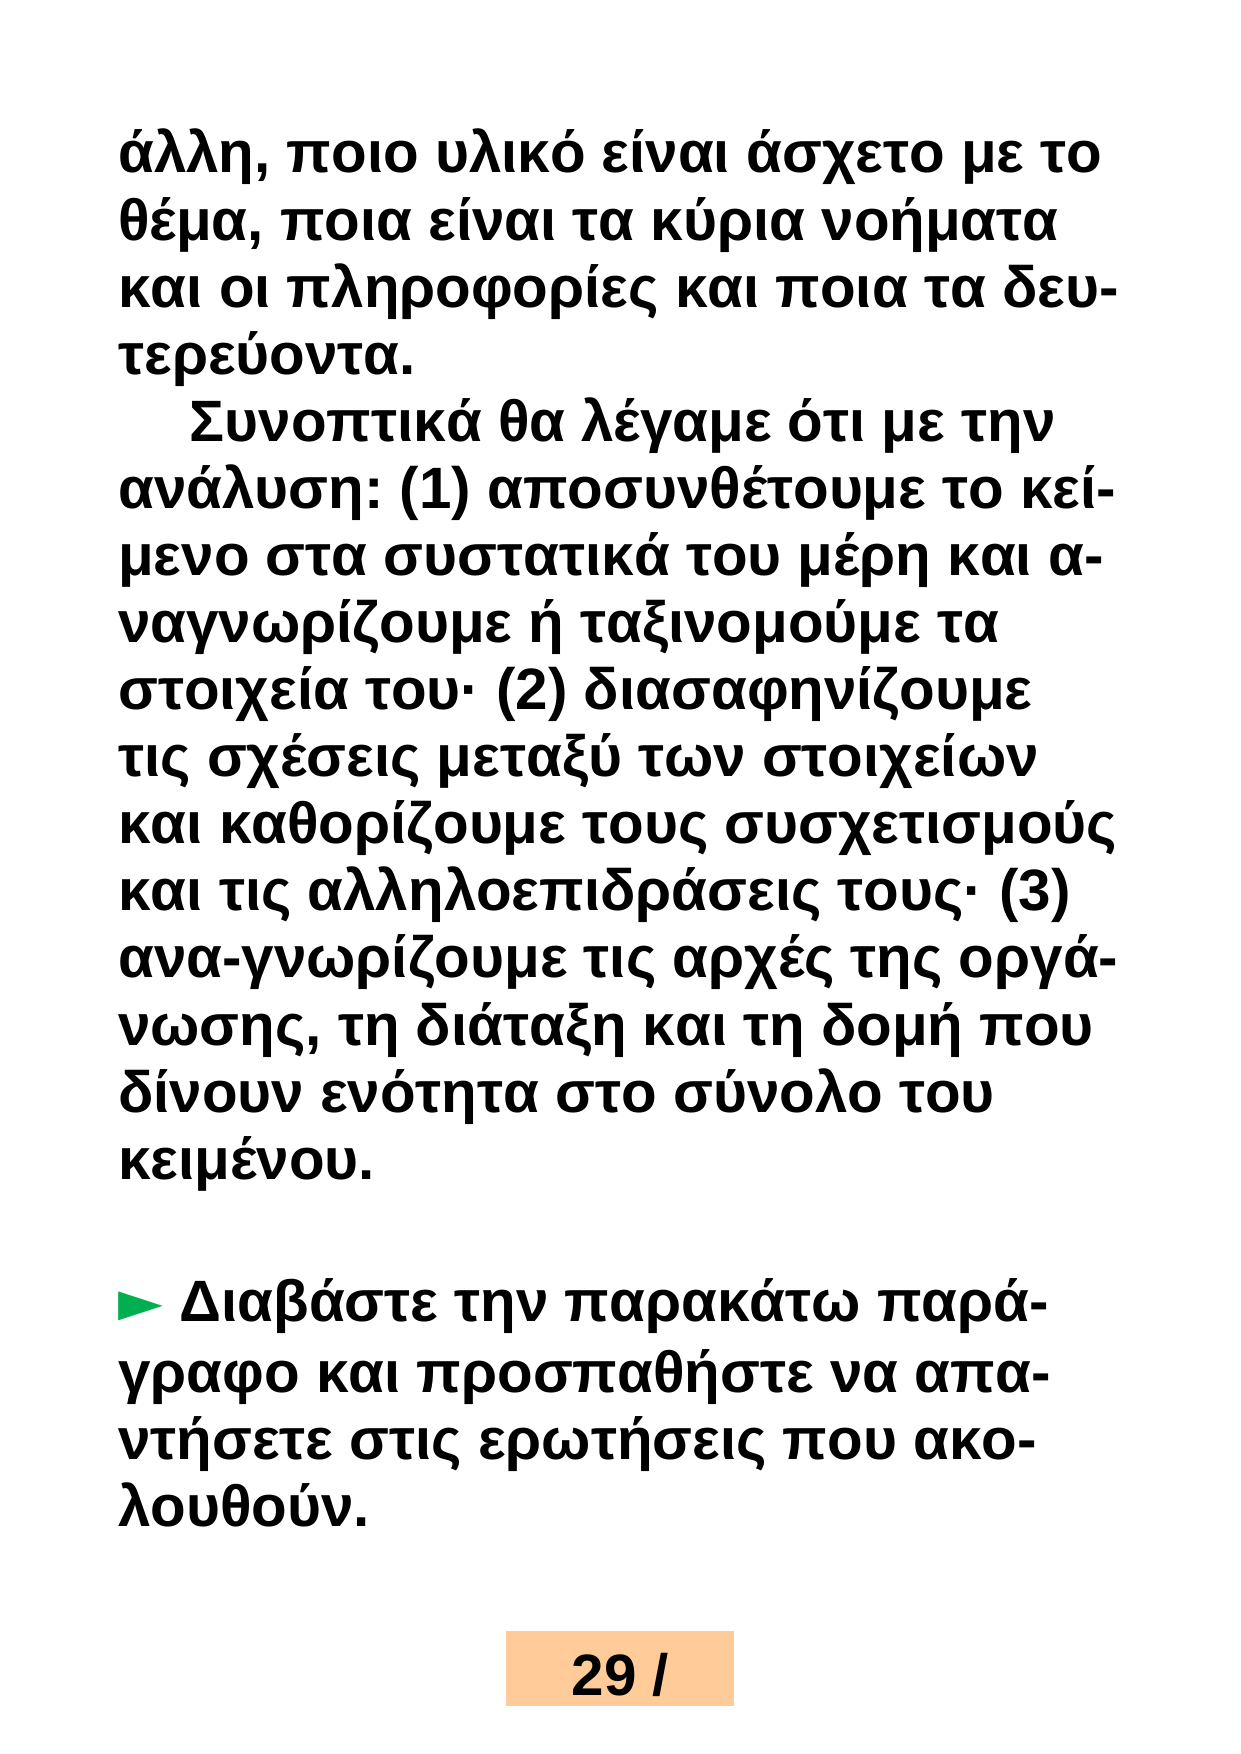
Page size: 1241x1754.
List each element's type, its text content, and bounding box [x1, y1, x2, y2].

text Συνοπτικά θα λέγαμε ότι με την ανάλυση: (1) αποσυνθέτουμε το κεί-μενο στα συστατικά του μέρη και α-ναγνωρίζουμε ή ταξινομούμε τα στοιχεία του· (2) διασαφηνίζουμε τις σχέσεις μεταξύ των στοιχείων και καθορίζουμε τους συσχετισμούς και τις αλληλοεπιδράσεις τους· (3) ανα-γνωρίζουμε τις αρχές της οργά-νωσης, τη διάταξη και τη δομή που δίνουν ενότητα στο σύνολο του κειμένου. [118, 386, 1122, 1191]
text ► Διαβάστε την παρακάτω παρά-γραφο και προσπαθήστε να απα-ντήσετε στις ερωτήσεις που ακο-λουθούν. [118, 1258, 1122, 1539]
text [118, 118, 1122, 386]
